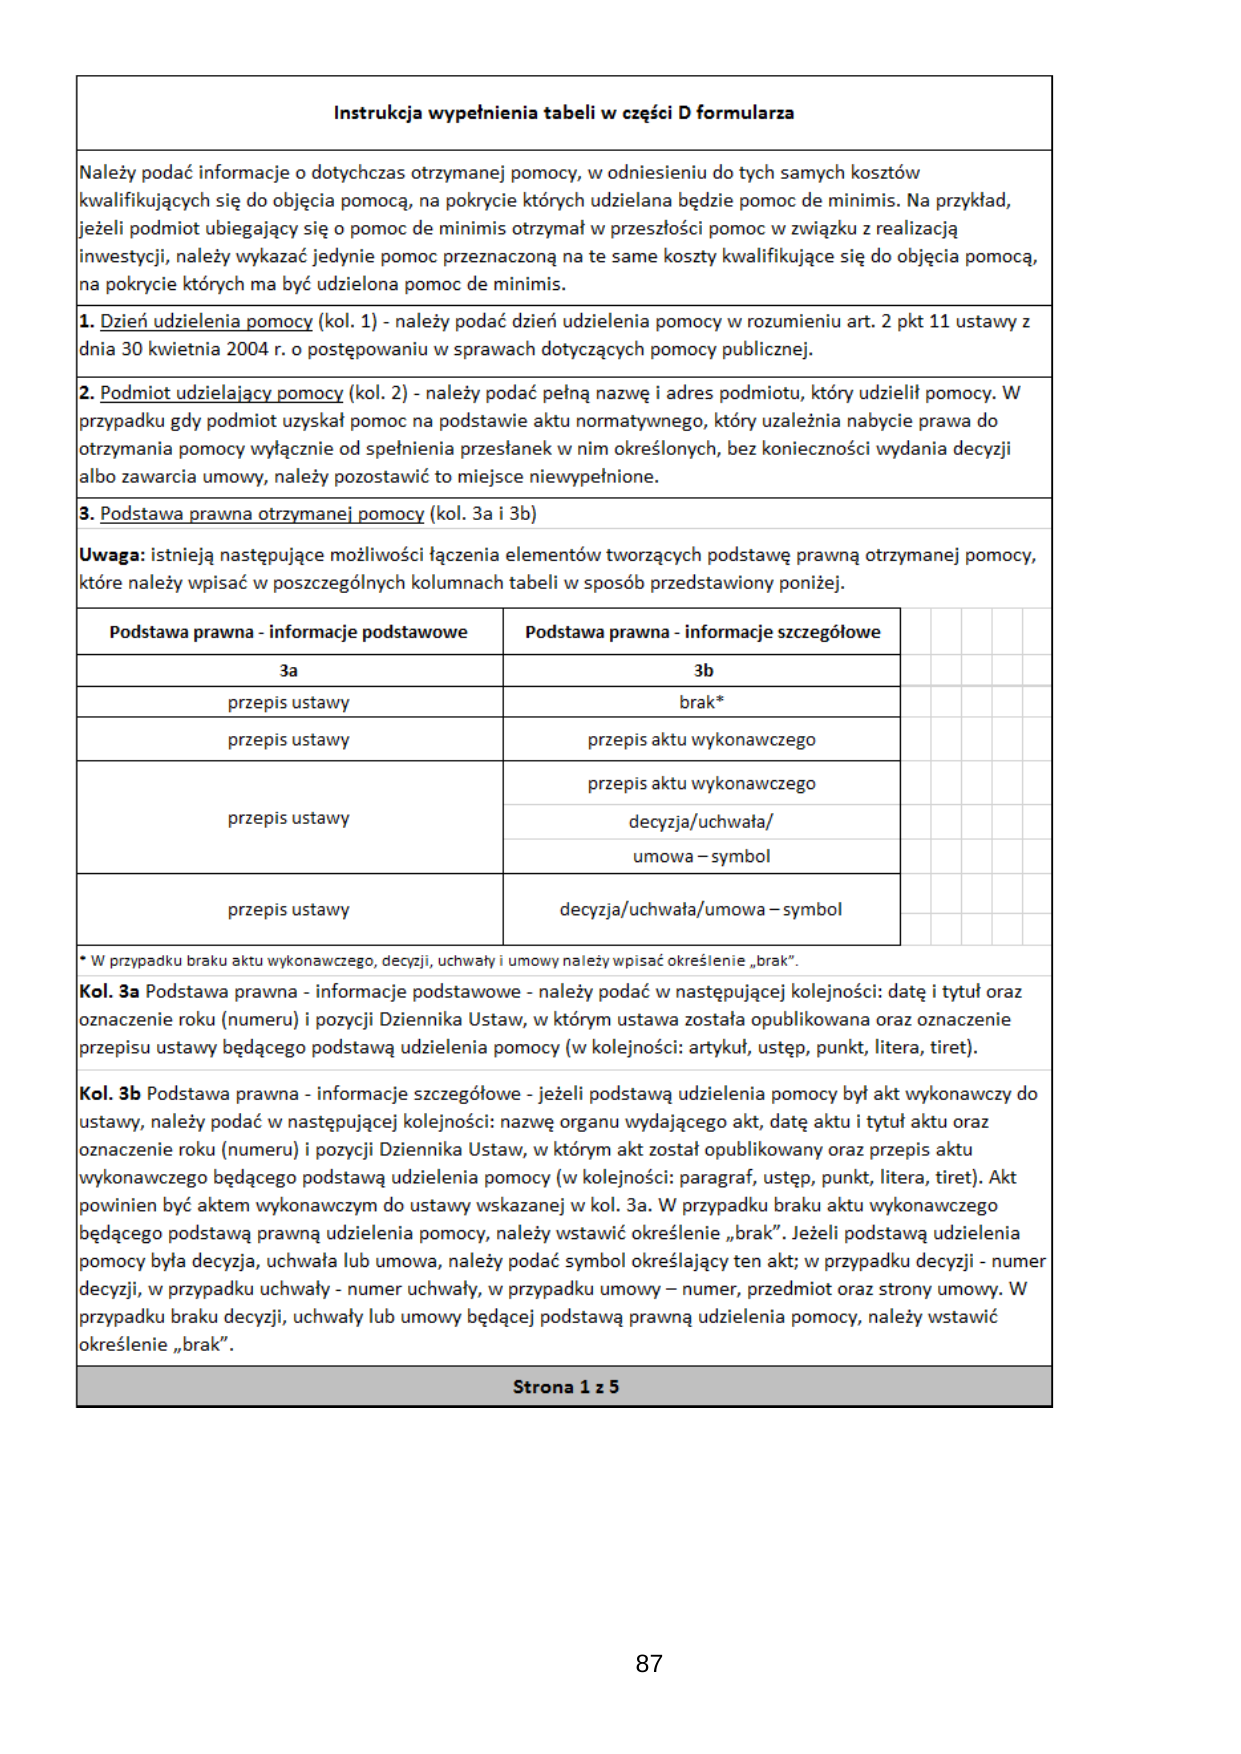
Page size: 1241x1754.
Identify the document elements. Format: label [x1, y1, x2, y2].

picture [75, 75, 1054, 1408]
